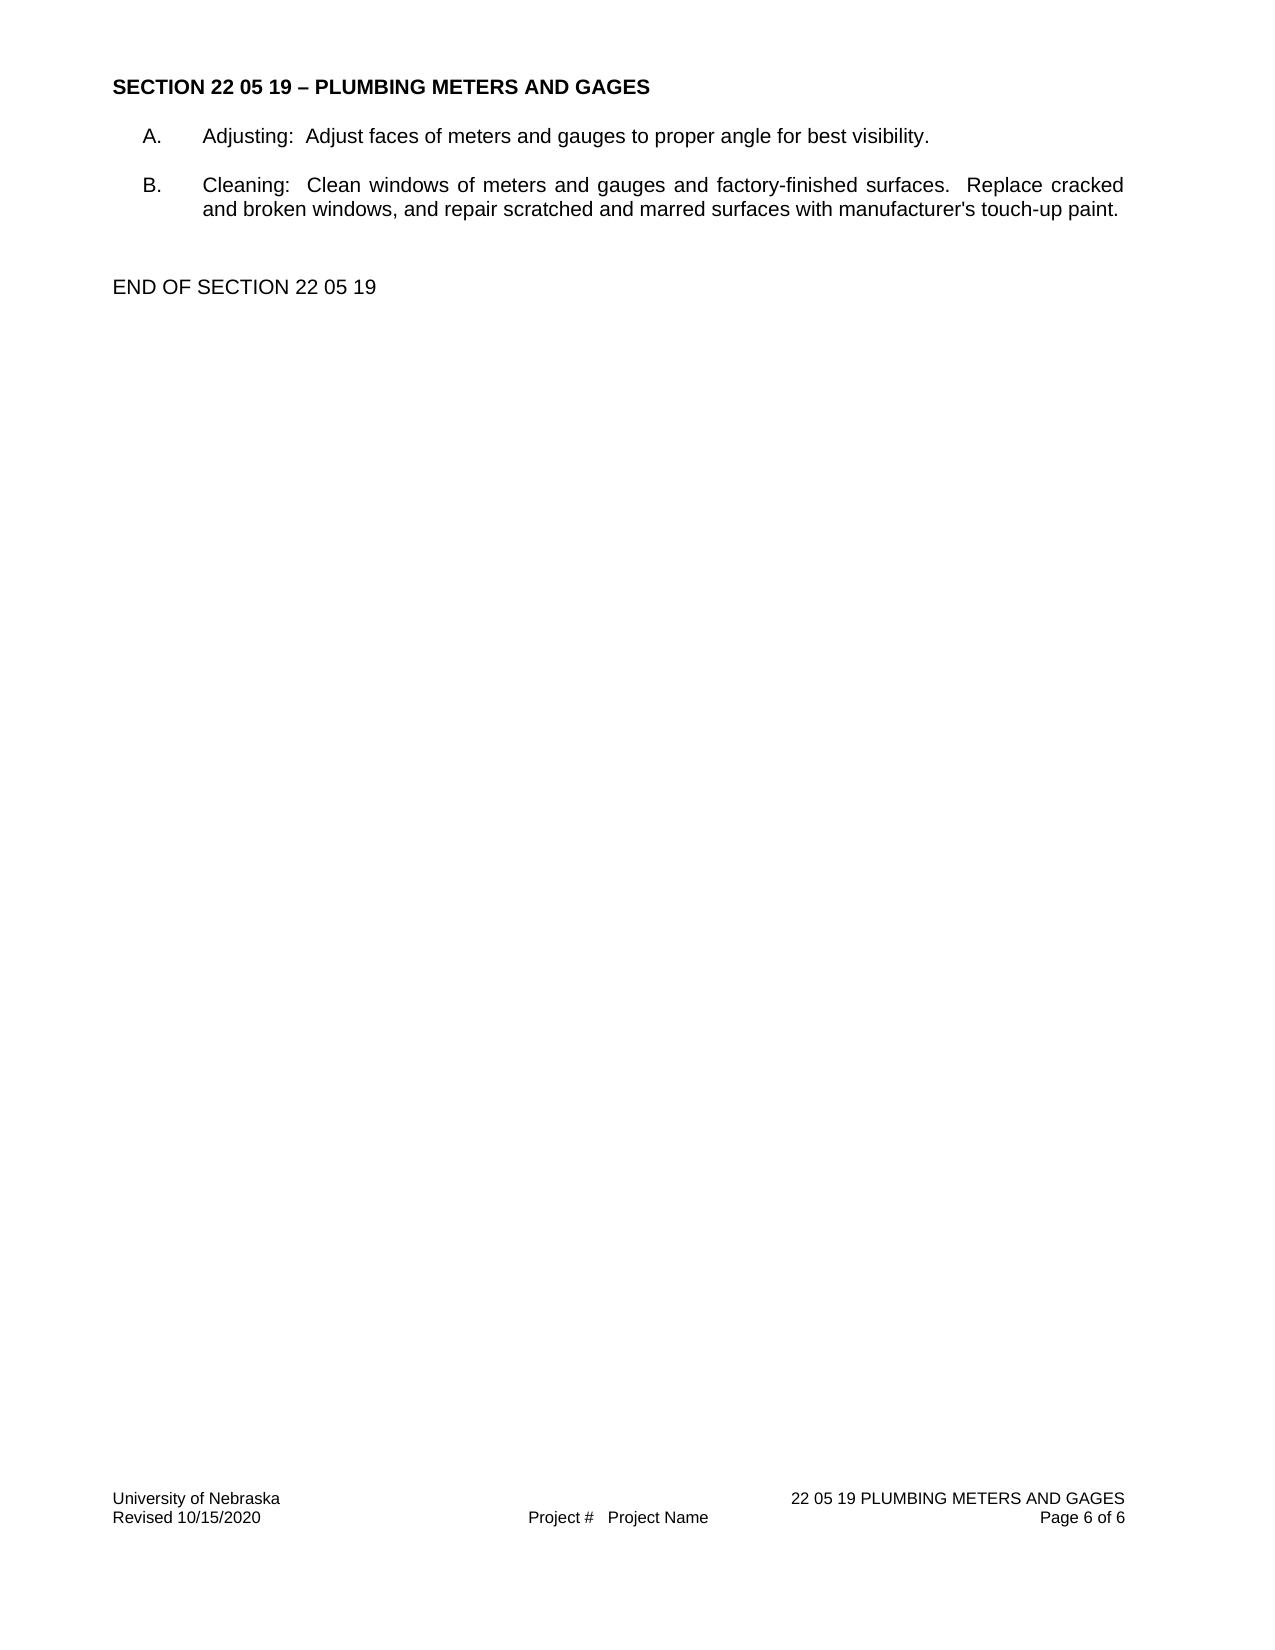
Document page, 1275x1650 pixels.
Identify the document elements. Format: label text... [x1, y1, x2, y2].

subtitle Adjusting: Adjust faces of meters and gauges to proper angle for best visibility. [142, 124, 1125, 148]
text END OF SECTION 22 05 19 [112, 275, 1125, 299]
subtitle Cleaning: Clean windows of meters and gauges and factory-finished surfaces. Replace cracked and broken windows, and repair scratched and marred surfaces with manufacturer's touch-up paint. [142, 173, 1125, 221]
